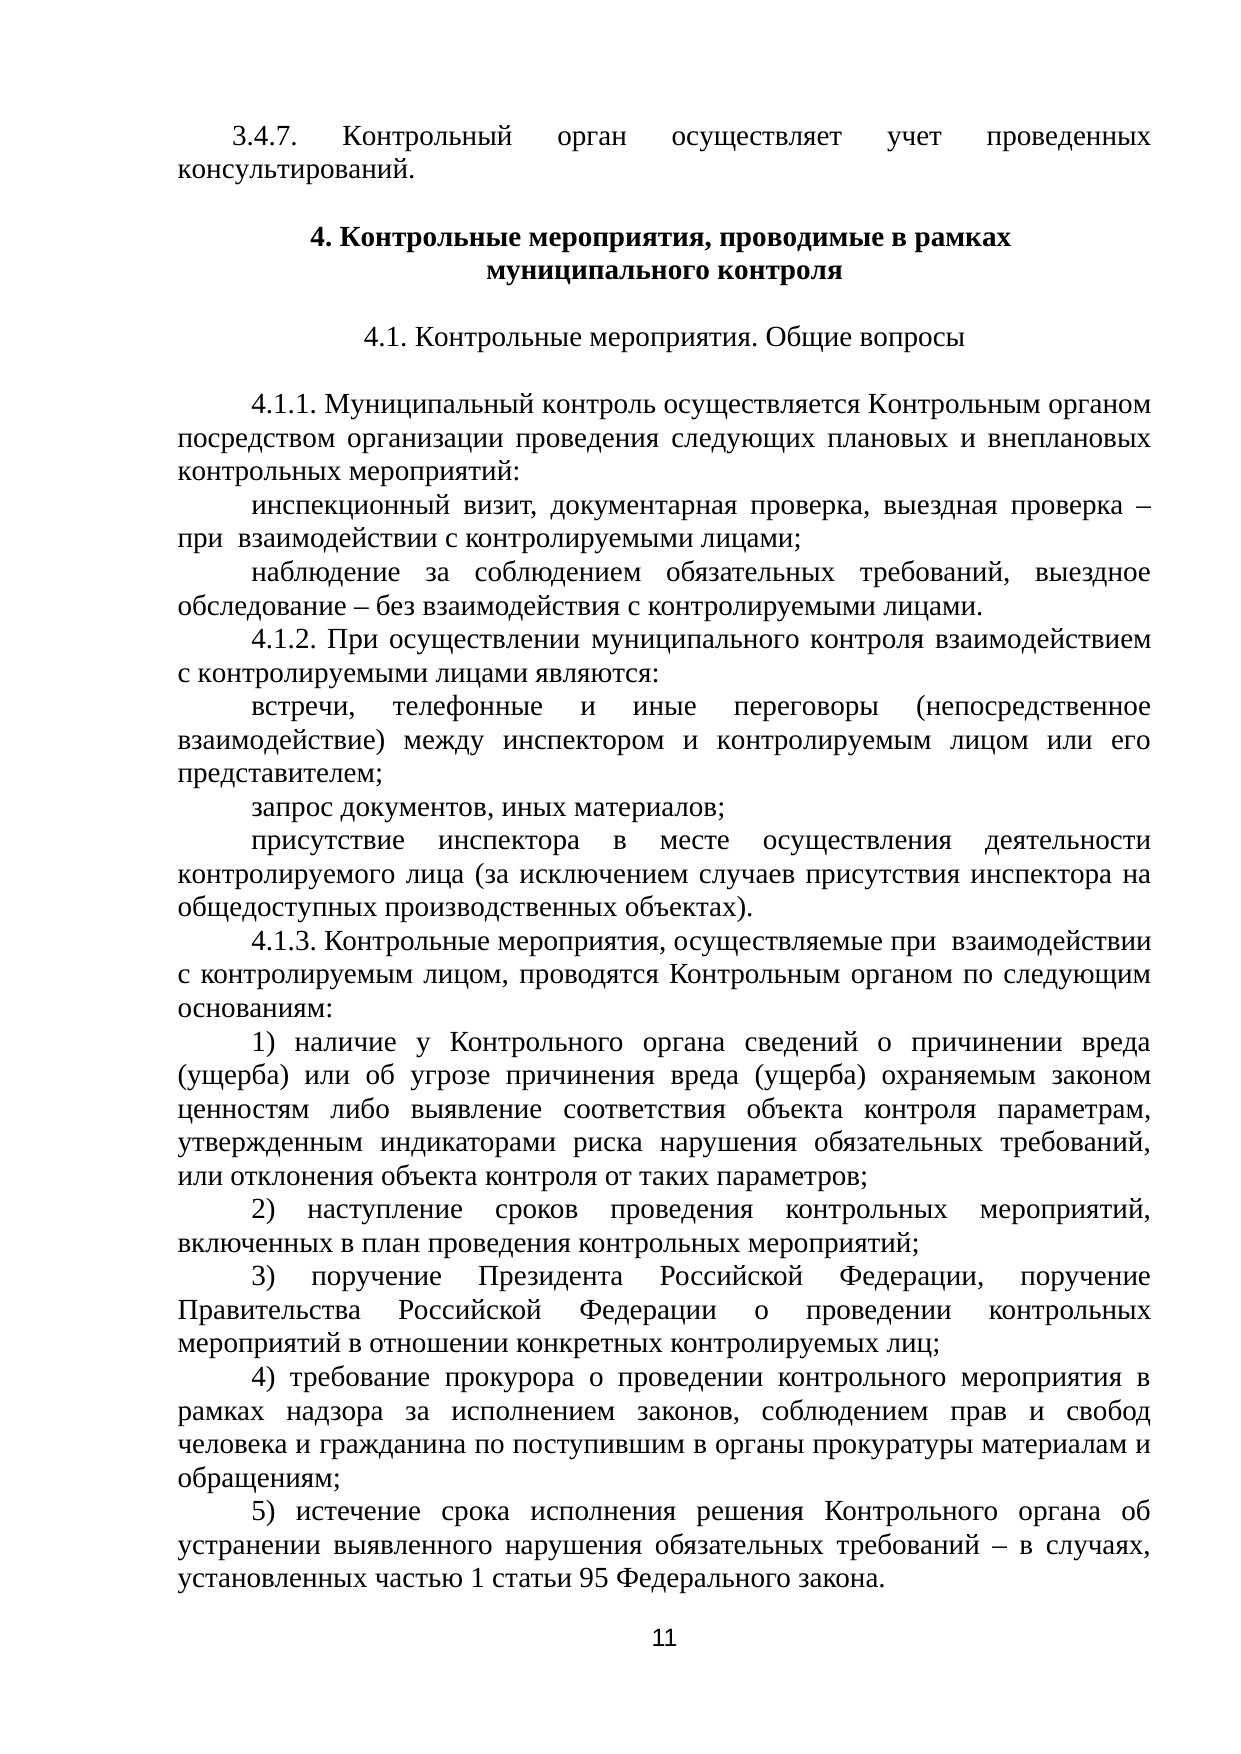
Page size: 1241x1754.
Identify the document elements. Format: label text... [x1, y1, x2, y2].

text 5) истечение срока исполнения решения Контрольного органа об устранении выявленного нарушения обязательных требований – в случаях, установленных частью 1 статьи 95 Федерального закона. [177, 1493, 1152, 1594]
list запрос документов, иных материалов; [177, 789, 1152, 822]
text муниципального контроля [177, 252, 1152, 286]
text 4.1.3. Контрольные мероприятия, осуществляемые при взаимодействии с контролируемым лицом, проводятся Контрольным органом по следующим основаниям: [177, 923, 1152, 1024]
text 2) наступление сроков проведения контрольных мероприятий, включенных в план проведения контрольных мероприятий; [177, 1191, 1152, 1258]
text инспекционный визит, документарная проверка, выездная проверка –при взаимодействии с контролируемыми лицами; [177, 487, 1152, 554]
text 4. Контрольные мероприятия, проводимые в рамках [177, 219, 1152, 252]
text 4) требование прокурора о проведении контрольного мероприятия в рамках надзора за исполнением законов, соблюдением прав и свобод человека и гражданина по поступившим в органы прокуратуры материалам и обращениям; [177, 1359, 1152, 1493]
text 1) наличие у Контрольного органа сведений о причинении вреда (ущерба) или об угрозе причинения вреда (ущерба) охраняемым законом ценностям либо выявление соответствия объекта контроля параметрам, утвержденным индикаторами риска нарушения обязательных требований, или отклонения объекта контроля от таких параметров; [177, 1024, 1152, 1191]
text 4.1. Контрольные мероприятия. Общие вопросы [177, 319, 1152, 353]
text 3.4.7. Контрольный орган осуществляет учет проведенных консультирований. [177, 118, 1152, 185]
text 3) поручение Президента Российской Федерации, поручение Правительства Российской Федерации о проведении контрольных мероприятий в отношении конкретных контролируемых лиц; [177, 1258, 1152, 1359]
text наблюдение за соблюдением обязательных требований, выездное обследование – без взаимодействия с контролируемыми лицами. [177, 554, 1152, 621]
list присутствие инспектора в месте осуществления деятельности контролируемого лица (за исключением случаев присутствия инспектора на общедоступных производственных объектах). [177, 822, 1152, 923]
list встречи, телефонные и иные переговоры (непосредственное взаимодействие) между инспектором и контролируемым лицом или его представителем; [177, 688, 1152, 789]
list 4.1.1. Муниципальный контроль осуществляется Контрольным органом посредством организации проведения следующих плановых и внеплановых контрольных мероприятий: [177, 386, 1152, 487]
list 4.1.2. При осуществлении муниципального контроля взаимодействием с контролируемыми лицами являются: [177, 621, 1152, 688]
